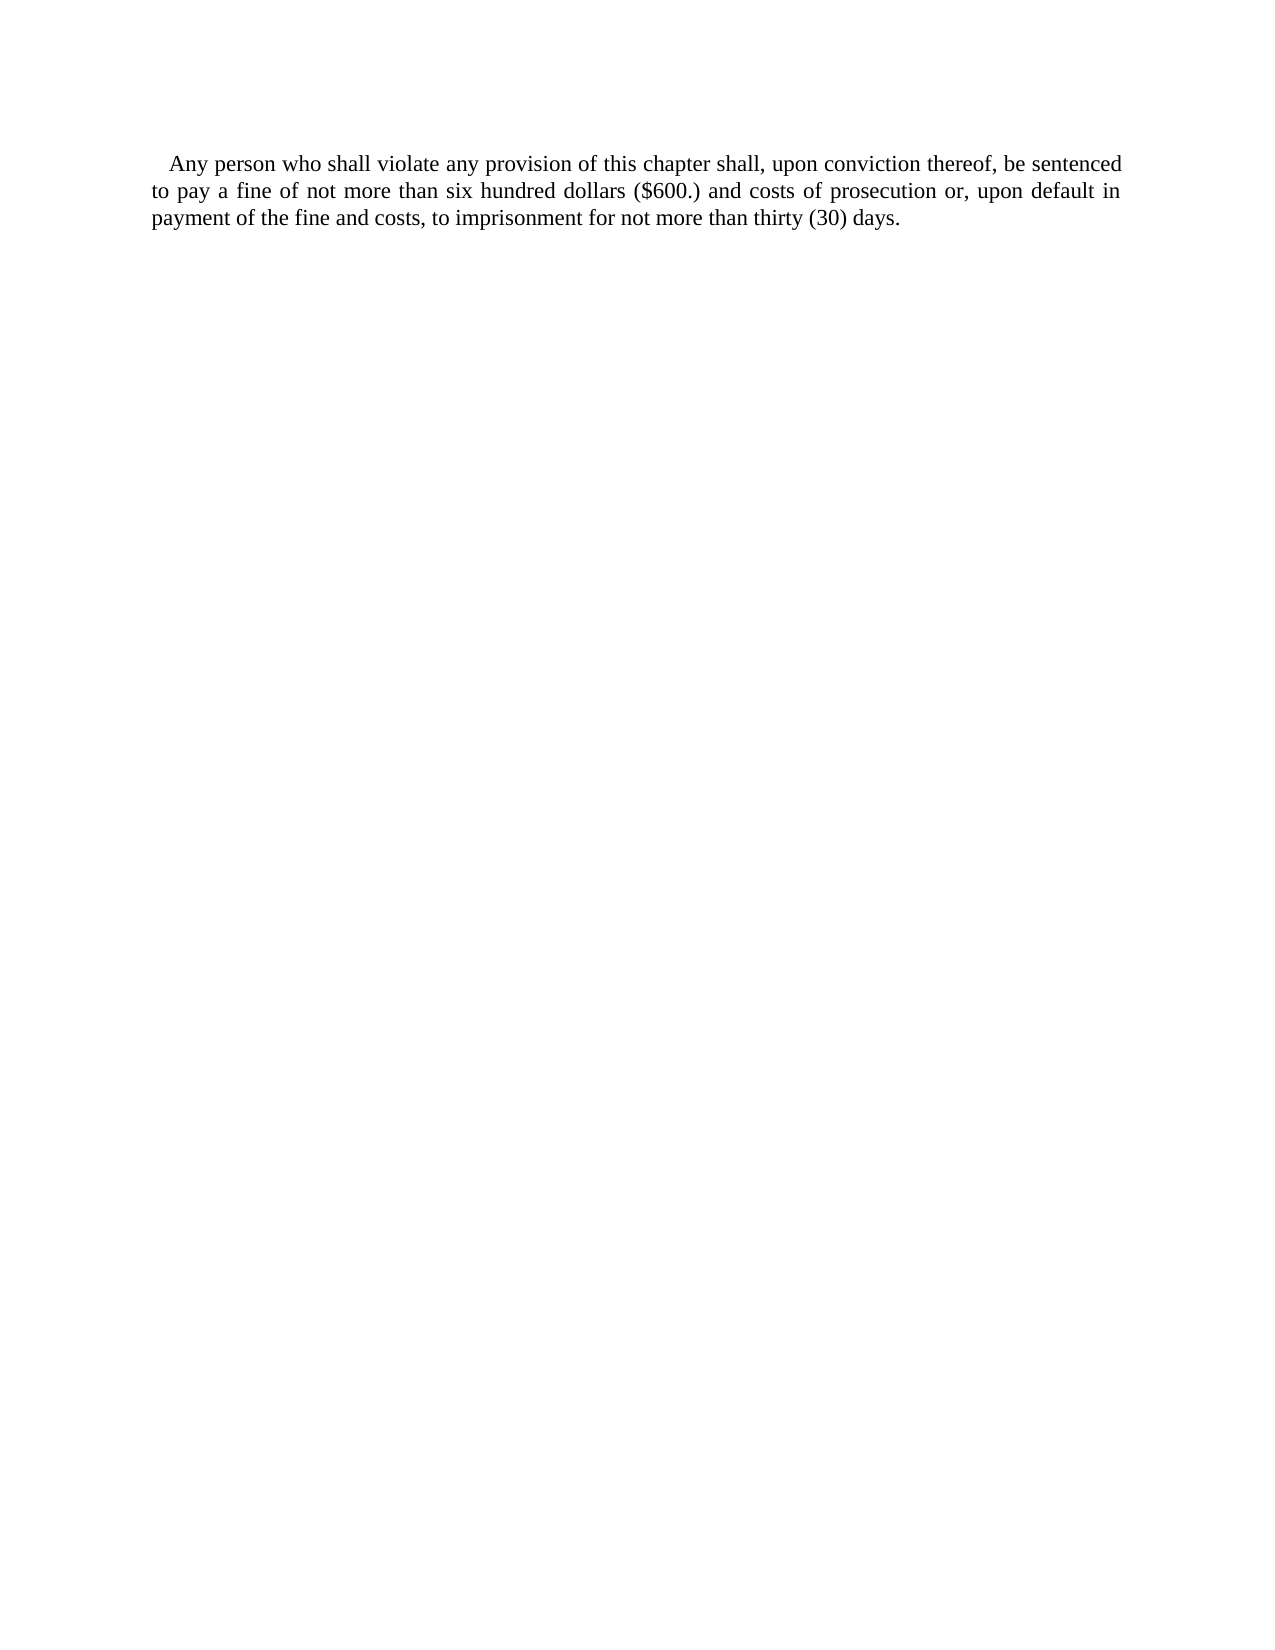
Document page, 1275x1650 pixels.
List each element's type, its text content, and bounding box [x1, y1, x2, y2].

text Any person who shall violate any provision of this chapter shall, upon conviction thereof, be sentenced to pay a fine of not more than six hundred dollars ($600.) and costs of prosecution or, upon default in payment of the fine and costs, to imprisonment for not more than thirty (30) days. [151, 150, 1123, 231]
